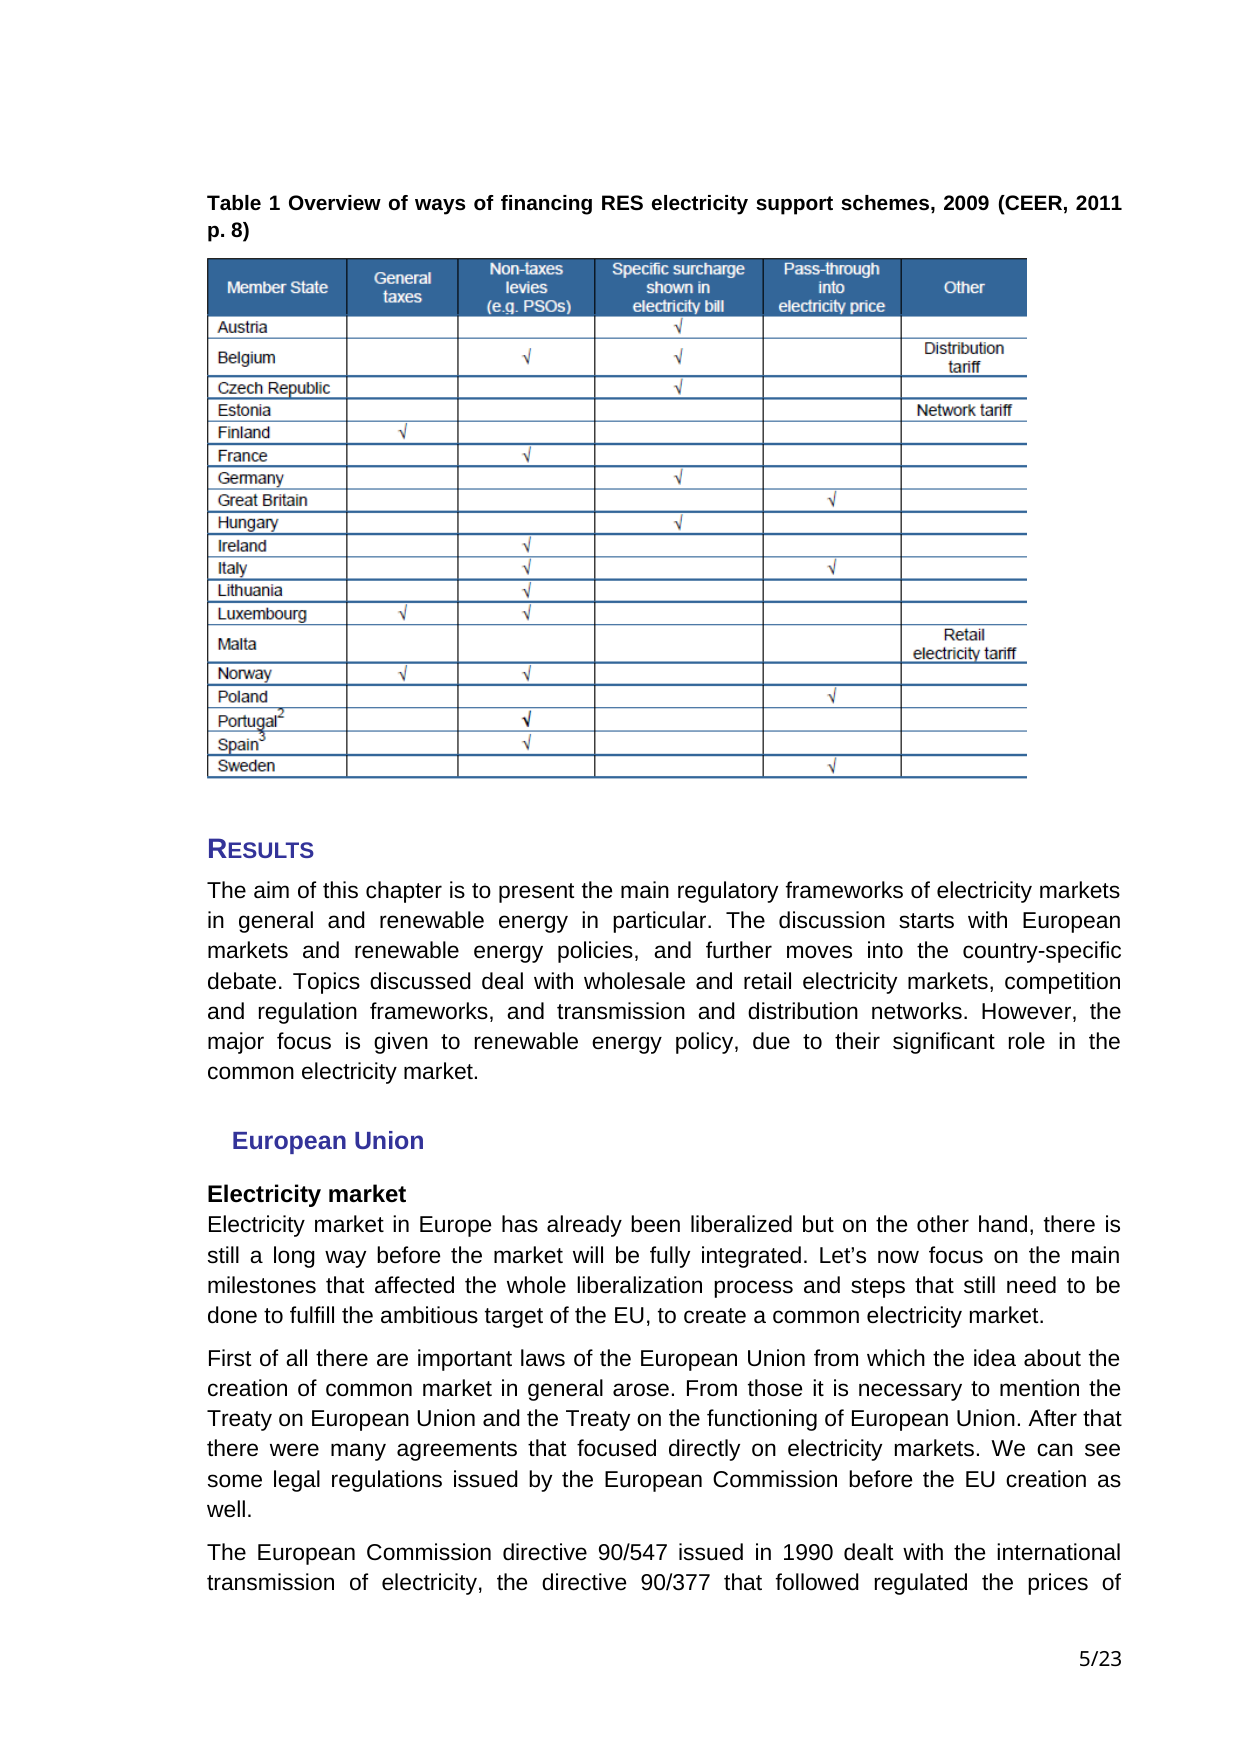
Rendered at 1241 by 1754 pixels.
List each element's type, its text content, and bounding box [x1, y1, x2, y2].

text First of all there are important laws of the European Union from which the idea about the creation of common market in general arose. From those it is necessary to mention the Treaty on European Union and the Treaty on the functioning of European Union. After that there were many agreements that focused directly on electricity markets. We can see some legal regulations issued by the European Commission before the EU creation as well. [207, 1345, 1122, 1522]
subtitle Electricity market [207, 1180, 1122, 1207]
picture [206, 257, 1027, 782]
text The aim of this chapter is to present the main regulatory frameworks of electricity markets in general and renewable energy in particular. The discussion starts with European markets and renewable energy policies, and further moves into the country-specific debate. Topics discussed deal with wholesale and retail electricity markets, competition and regulation frameworks, and transmission and distribution networks. However, the major focus is given to renewable energy policy, due to their significant role in the common electricity market. [207, 877, 1122, 1084]
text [207, 1538, 1122, 1595]
subtitle Results [207, 832, 1122, 864]
text Electricity market in Europe has already been liberalized but on the other hand, there is still a long way before the market will be fully integrated. Let’s now focus on the main milestones that affected the whole liberalization process and steps that still need to be done to fulfill the ambitious target of the EU, to create a common electricity market. [207, 1211, 1122, 1328]
subtitle European Union [207, 1126, 1122, 1155]
text Table 1 Overview of ways of financing RES electricity support schemes, 2009 [207, 190, 1122, 242]
